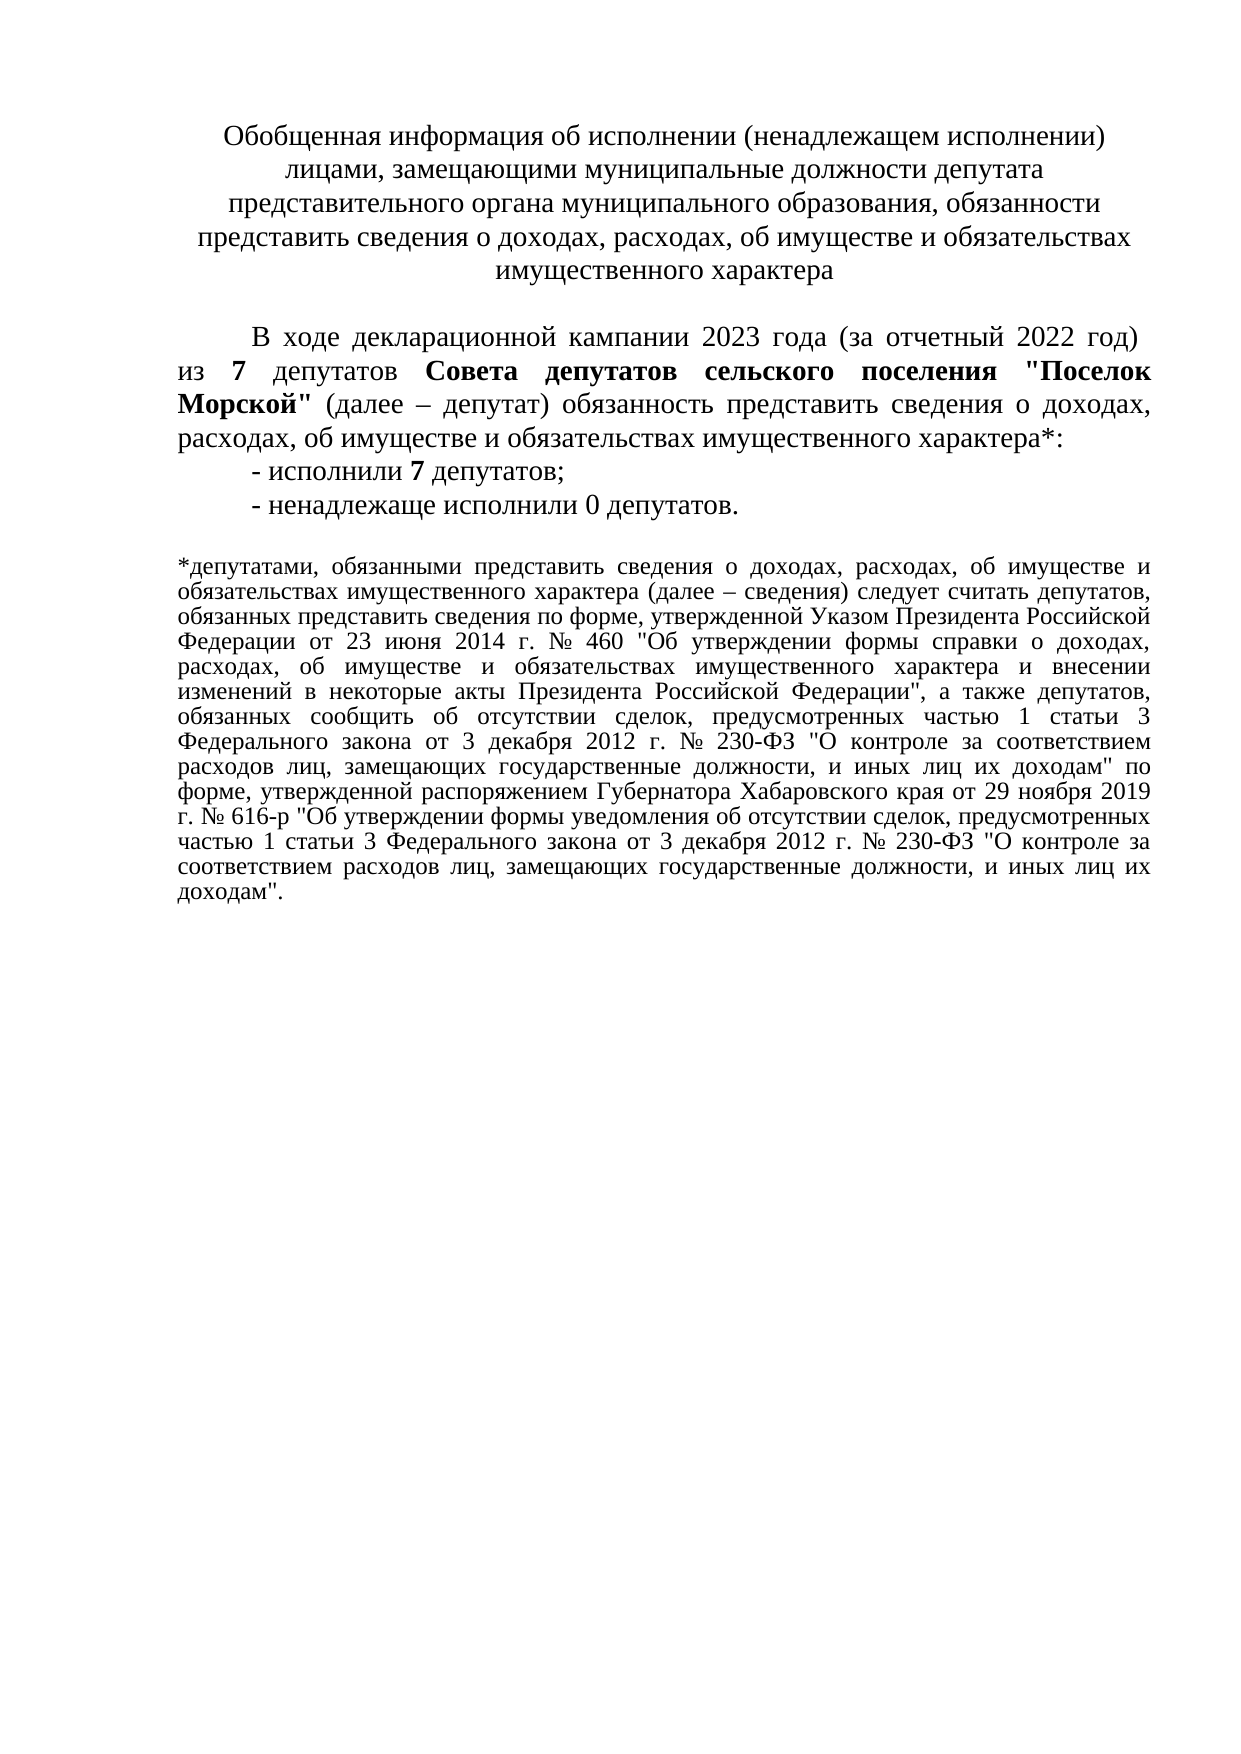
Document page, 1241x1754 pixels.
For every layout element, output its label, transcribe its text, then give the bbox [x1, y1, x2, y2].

text *депутатами, обязанными представить сведения о доходах, расходах, об имуществе и обязательствах имущественного характера (далее – сведения) следует считать депутатов, обязанных представить сведения по форме, утвержденной Указом Президента Российской Федерации от 23 июня 2014 г. № 460 "Об утверждении формы справки о доходах, расходах, об имуществе и обязательствах имущественного характера и внесении изменений в некоторые акты Президента Российской Федерации", а также депутатов, обязанных сообщить об отсутствии сделок, предусмотренных частью 1 статьи 3 Федерального закона от 3 декабря 2012 г. № 230-ФЗ "О контроле за соответствием расходов лиц, замещающих государственные должности, и иных лиц их доходам" по форме, утвержденной распоряжением Губернатора Хабаровского края от 29 ноября 2019 г. № 616-р "Об утверждении формы уведомления об отсутствии сделок, предусмотренных частью 1 статьи 3 Федерального закона от 3 декабря 2012 г. № 230-ФЗ "О контроле за соответствием расходов лиц, замещающих государственные должности, и иных лиц их доходам". [177, 554, 1152, 904]
text - ненадлежаще исполнили 0 депутатов. [177, 487, 1152, 521]
text В ходе декларационной кампании 2023 года (за отчетный 2022 год) из 7 депутатов Совета депутатов сельского поселения "Поселок Морской" (далее – депутат) обязанность представить сведения о доходах, расходах, об имуществе и обязательствах имущественного характера*: [177, 319, 1152, 453]
text Обобщенная информация об исполнении (ненадлежащем исполнении) лицами, замещающими муниципальные должности депутата представительного органа муниципального образования, обязанности представить сведения о доходах, расходах, об имуществе и обязательствах имущественного характера [177, 118, 1152, 286]
text - исполнили 7 депутатов; [177, 453, 1152, 487]
